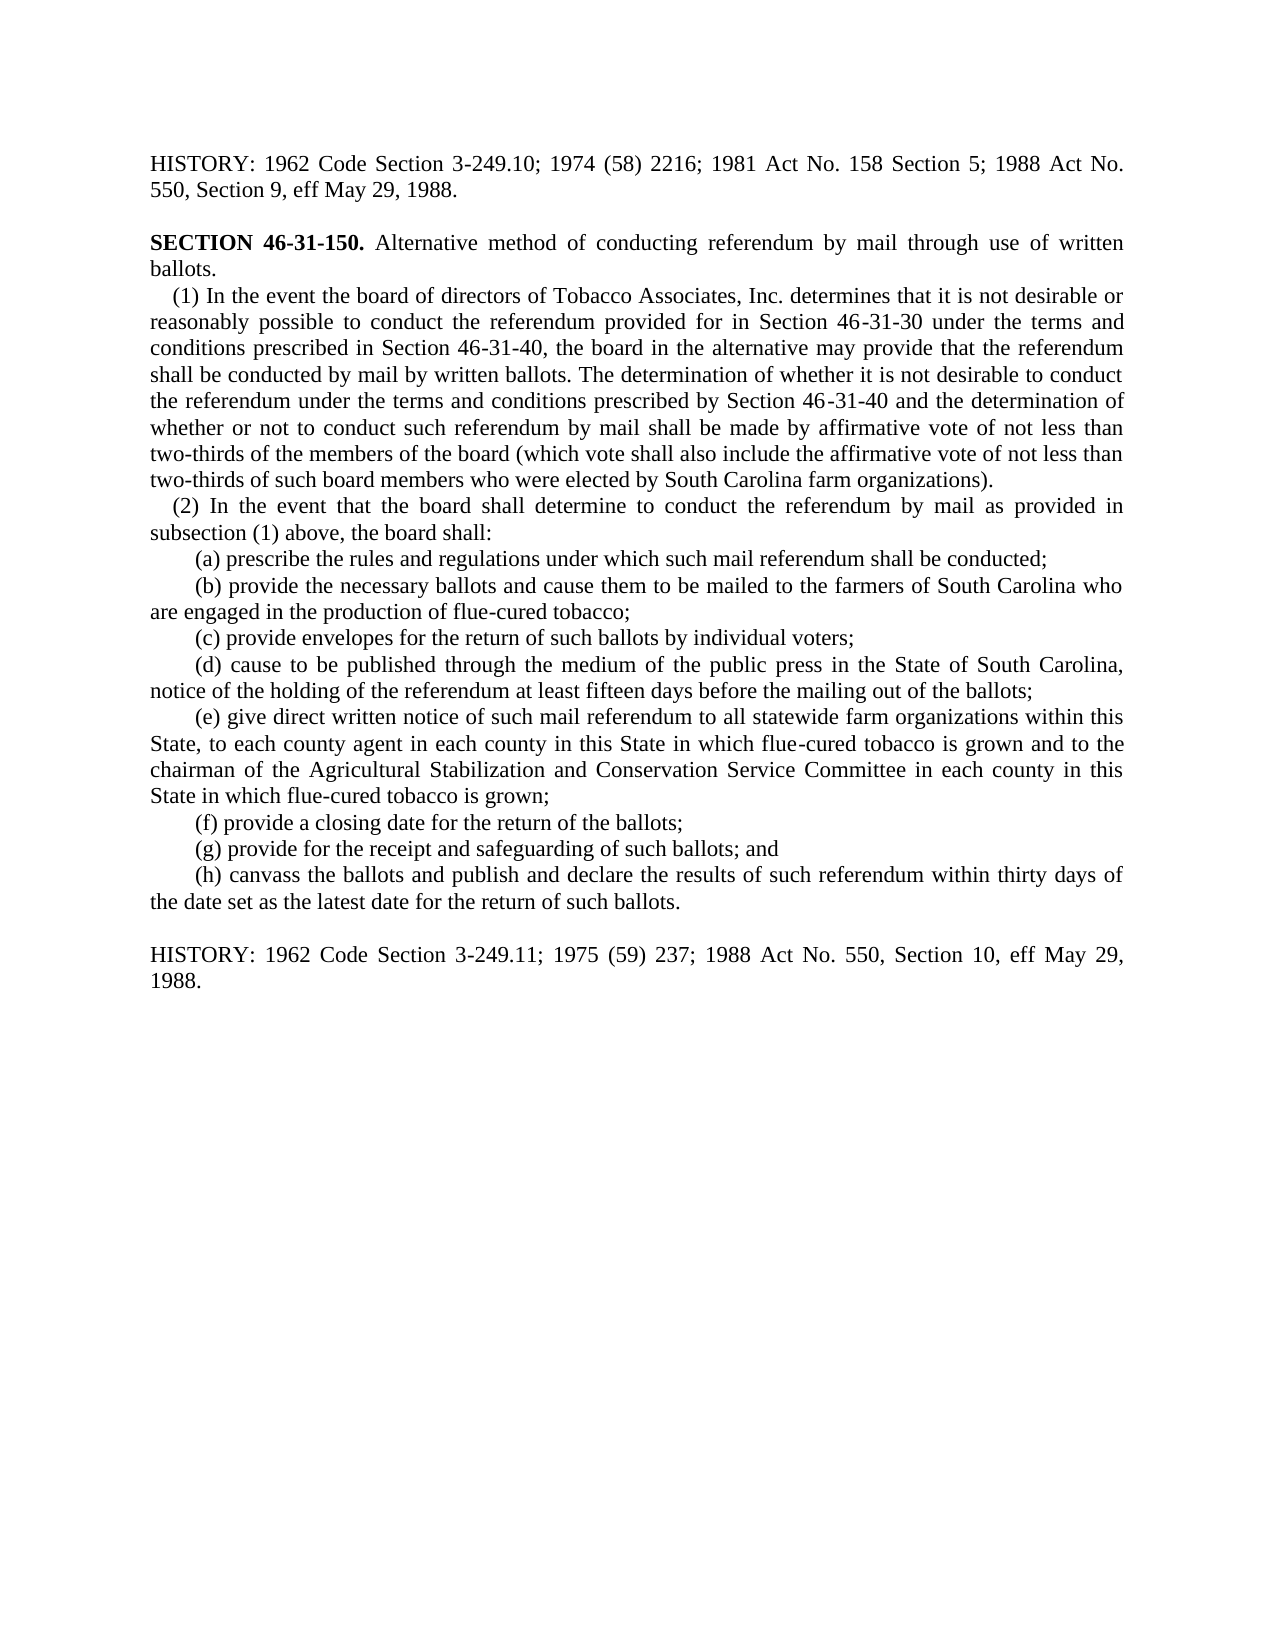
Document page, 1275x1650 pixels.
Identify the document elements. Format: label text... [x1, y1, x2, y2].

text (d) cause to be published through the medium of the public press in the State of South Carolina, notice of the holding of the referendum at least fifteen days before the mailing out of the ballots; [150, 651, 1125, 703]
text (1) In the event the board of directors of Tobacco Associates, Inc. determines that it is not desirable or reasonably possible to conduct the referendum provided for in Section 46-31-30 under the terms and conditions prescribed in Section 46-31-40, the board in the alternative may provide that the referendum shall be conducted by mail by written ballots. The determination of whether it is not desirable to conduct the referendum under the terms and conditions prescribed by Section 46-31-40 and the determination of whether or not to conduct such referendum by mail shall be made by affirmative vote of not less than two-thirds of the members of the board (which vote shall also include the affirmative vote of not less than two-thirds of such board members who were elected by South Carolina farm organizations). [150, 282, 1125, 493]
text (f) provide a closing date for the return of the ballots; [150, 809, 1125, 835]
text (g) provide for the receipt and safeguarding of such ballots; and [150, 835, 1125, 862]
text HISTORY: 1962 Code Section 3-249.10; 1974 (58) 2216; 1981 Act No. 158 Section 5; 1988 Act No. 550, Section 9, eff May 29, 1988. [150, 150, 1125, 203]
text (h) canvass the ballots and publish and declare the results of such referendum within thirty days of the date set as the latest date for the return of such ballots. [150, 862, 1125, 914]
text (a) prescribe the rules and regulations under which such mail referendum shall be conducted; [150, 545, 1125, 572]
text (e) give direct written notice of such mail referendum to all statewide farm organizations within this State, to each county agent in each county in this State in which flue-cured tobacco is grown and to the chairman of the Agricultural Stabilization and Conservation Service Committee in each county in this State in which flue-cured tobacco is grown; [150, 703, 1125, 809]
text (2) In the event that the board shall determine to conduct the referendum by mail as provided in subsection (1) above, the board shall: [150, 493, 1125, 545]
text (b) provide the necessary ballots and cause them to be mailed to the farmers of South Carolina who are engaged in the production of flue-cured tobacco; [150, 572, 1125, 624]
text SECTION 46-31-150. Alternative method of conducting referendum by mail through use of written ballots. [150, 229, 1125, 282]
text (c) provide envelopes for the return of such ballots by individual voters; [150, 624, 1125, 651]
text HISTORY: 1962 Code Section 3-249.11; 1975 (59) 237; 1988 Act No. 550, Section 10, eff May 29, 1988. [150, 941, 1125, 993]
